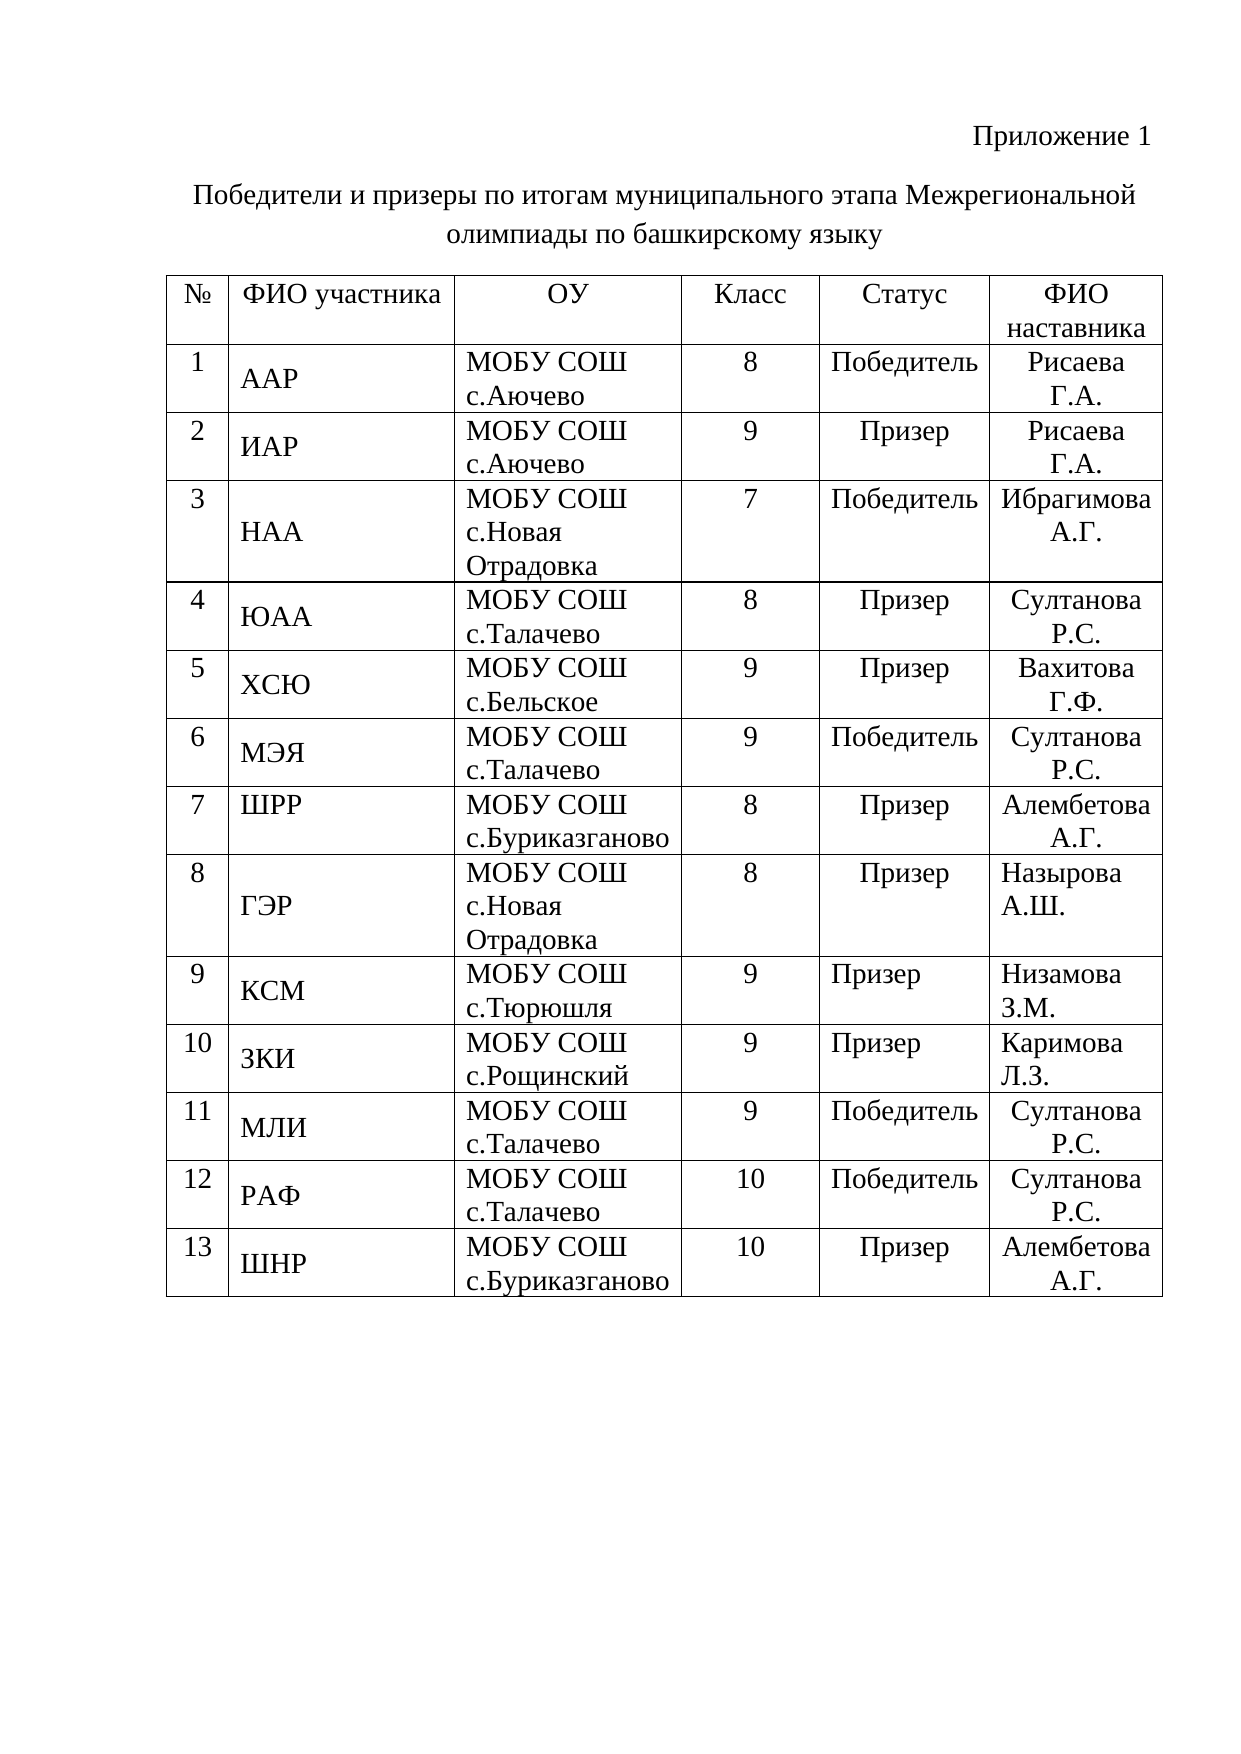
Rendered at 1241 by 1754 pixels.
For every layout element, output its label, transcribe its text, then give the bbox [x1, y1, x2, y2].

table_cell Победитель [820, 481, 989, 581]
table_cell 13 [167, 1229, 228, 1296]
table_cell МЭЯ [229, 719, 454, 786]
table_cell МОБУ СОШ с.Новая Отрадовка [455, 855, 681, 956]
table_cell Призер [820, 583, 989, 649]
table_cell Назырова А.Ш. [990, 855, 1162, 956]
table_header ОУ [455, 276, 681, 343]
table_cell МОБУ СОШ с.Аючево [455, 345, 681, 412]
table_cell Ибрагимова А.Г. [990, 481, 1162, 581]
table_cell МОБУ СОШ с.Талачево [455, 1093, 681, 1160]
table_cell Султанова Р.С. [990, 1093, 1162, 1160]
table_header Статус [820, 276, 989, 343]
table_cell Призер [820, 957, 989, 1024]
table_cell Рисаева Г.А. [990, 413, 1162, 480]
table_cell Победитель [820, 719, 989, 786]
table_cell Победитель [820, 345, 989, 412]
table_cell 4 [167, 583, 228, 649]
table_cell Низамова З.М. [990, 957, 1162, 1024]
table_cell ГЭР [229, 855, 454, 956]
table_cell Алембетова А.Г. [990, 1229, 1162, 1296]
table_cell ИАР [229, 413, 454, 480]
table_cell ШНР [229, 1229, 454, 1296]
table_cell Победитель [820, 1161, 989, 1228]
table_cell 10 [167, 1025, 228, 1092]
table_cell КСМ [229, 957, 454, 1024]
text Победители и призеры по итогам муниципального этапа Межрегиональной олимпиады по башкирскому языку [177, 177, 1152, 249]
table_cell Призер [820, 855, 989, 956]
table_cell РАФ [229, 1161, 454, 1228]
table_cell Призер [820, 787, 989, 854]
table_cell 1 [167, 345, 228, 412]
table_cell 9 [682, 1093, 819, 1160]
table_cell МОБУ СОШ с.Буриказганово [455, 1229, 681, 1296]
table_cell Вахитова Г.Ф. [990, 651, 1162, 718]
table_cell МЛИ [229, 1093, 454, 1160]
table_cell МОБУ СОШ с.Тюрюшля [455, 957, 681, 1024]
table_header ФИО наставника [990, 276, 1162, 343]
table_cell 10 [682, 1229, 819, 1296]
table_cell МОБУ СОШ с.Талачево [455, 719, 681, 786]
table_cell Каримова Л.З. [990, 1025, 1162, 1092]
table_cell 8 [682, 345, 819, 412]
table_cell 9 [682, 1025, 819, 1092]
table_cell 5 [167, 651, 228, 718]
table_cell 10 [682, 1161, 819, 1228]
table_cell 7 [682, 481, 819, 581]
table_cell Султанова Р.С. [990, 583, 1162, 649]
table_cell МОБУ СОШ с.Талачево [455, 583, 681, 649]
table_header № [167, 276, 228, 343]
table_cell 2 [167, 413, 228, 480]
table_cell 8 [682, 583, 819, 649]
table_cell 9 [682, 957, 819, 1024]
table_cell МОБУ СОШ с.Рощинский [455, 1025, 681, 1092]
table_cell 8 [682, 787, 819, 854]
table_cell ШРР [229, 787, 454, 854]
table_header Класс [682, 276, 819, 343]
table_cell 11 [167, 1093, 228, 1160]
table_cell 9 [682, 719, 819, 786]
table_cell Рисаева Г.А. [990, 345, 1162, 412]
table_header ФИО участника [229, 276, 454, 343]
table_cell Призер [820, 651, 989, 718]
table_cell 8 [682, 855, 819, 956]
table_cell 9 [682, 413, 819, 480]
table_cell Призер [820, 1229, 989, 1296]
table_cell МОБУ СОШ с.Талачево [455, 1161, 681, 1228]
table_cell МОБУ СОШ с.Новая Отрадовка [455, 481, 681, 581]
table_cell 8 [167, 855, 228, 956]
table_cell Султанова Р.С. [990, 1161, 1162, 1228]
table_cell ЮАА [229, 583, 454, 649]
table_cell ААР [229, 345, 454, 412]
table_cell Алембетова А.Г. [990, 787, 1162, 854]
table_cell ЗКИ [229, 1025, 454, 1092]
table_cell 9 [167, 957, 228, 1024]
table_cell 6 [167, 719, 228, 786]
table_cell 9 [682, 651, 819, 718]
table_cell Призер [820, 1025, 989, 1092]
table_cell МОБУ СОШ с.Аючево [455, 413, 681, 480]
table_cell МОБУ СОШ с.Буриказганово [455, 787, 681, 854]
table_cell ХСЮ [229, 651, 454, 718]
table_cell 3 [167, 481, 228, 581]
table_cell Султанова Р.С. [990, 719, 1162, 786]
table_cell Победитель [820, 1093, 989, 1160]
table_cell Призер [820, 413, 989, 480]
text Приложение 1 [177, 118, 1152, 152]
table_cell НАА [229, 481, 454, 581]
table_cell МОБУ СОШ с.Бельское [455, 651, 681, 718]
table_cell 12 [167, 1161, 228, 1228]
table_cell 7 [167, 787, 228, 854]
